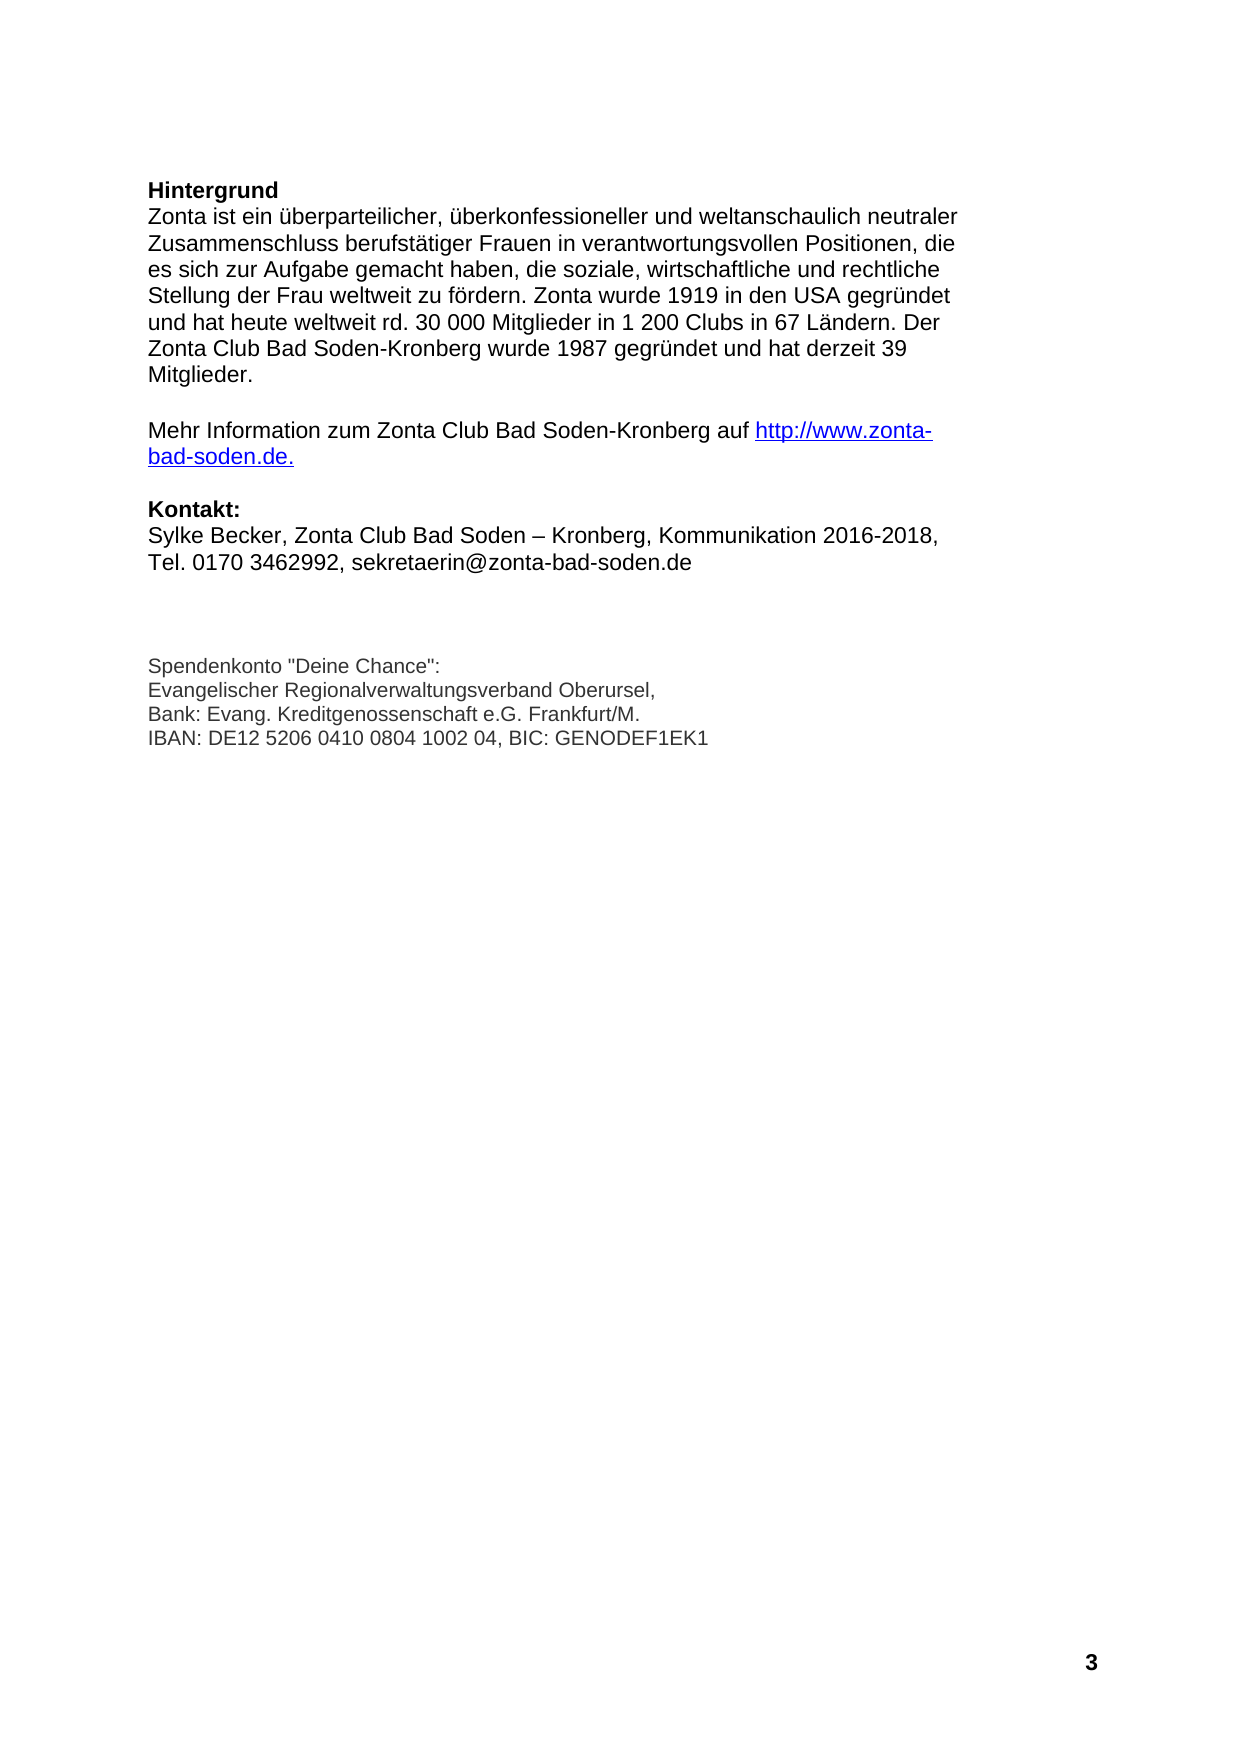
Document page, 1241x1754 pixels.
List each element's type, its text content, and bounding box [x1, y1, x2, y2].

text Kontakt: [148, 496, 975, 522]
text Sylke Becker, Zonta Club Bad Soden – Kronberg, Kommunikation 2016-2018, Tel. 0170 3462992, sekretaerin@zonta-bad-soden.de [148, 522, 975, 575]
text Hintergrund Zonta ist ein überparteilicher, überkonfessioneller und weltanschaulich neutraler Zusammenschluss berufstätiger Frauen in verantwortungsvollen Positionen, die es sich zur Aufgabe gemacht haben, die soziale, wirtschaftliche und rechtliche Stellung der Frau weltweit zu fördern. Zonta wurde 1919 in den USA gegründet und hat heute weltweit rd. 30 000 Mitglieder in 1 200 Clubs in 67 Ländern. Der Zonta Club Bad Soden-Kronberg wurde 1987 gegründet und hat derzeit 39 Mitglieder. [148, 177, 975, 388]
text Spendenkonto "Deine Chance": [148, 654, 1093, 678]
text Evangelischer Regionalverwaltungsverband Oberursel, Bank: Evang. Kreditgenossenschaft e.G. Frankfurt/M. IBAN: DE12 5206 0410 0804 1002 04, BIC: GENODEF1EK1 [148, 678, 1093, 750]
text Mehr Information zum Zonta Club Bad Soden-Kronberg auf http://www.zonta-bad-soden.de. [148, 417, 975, 469]
